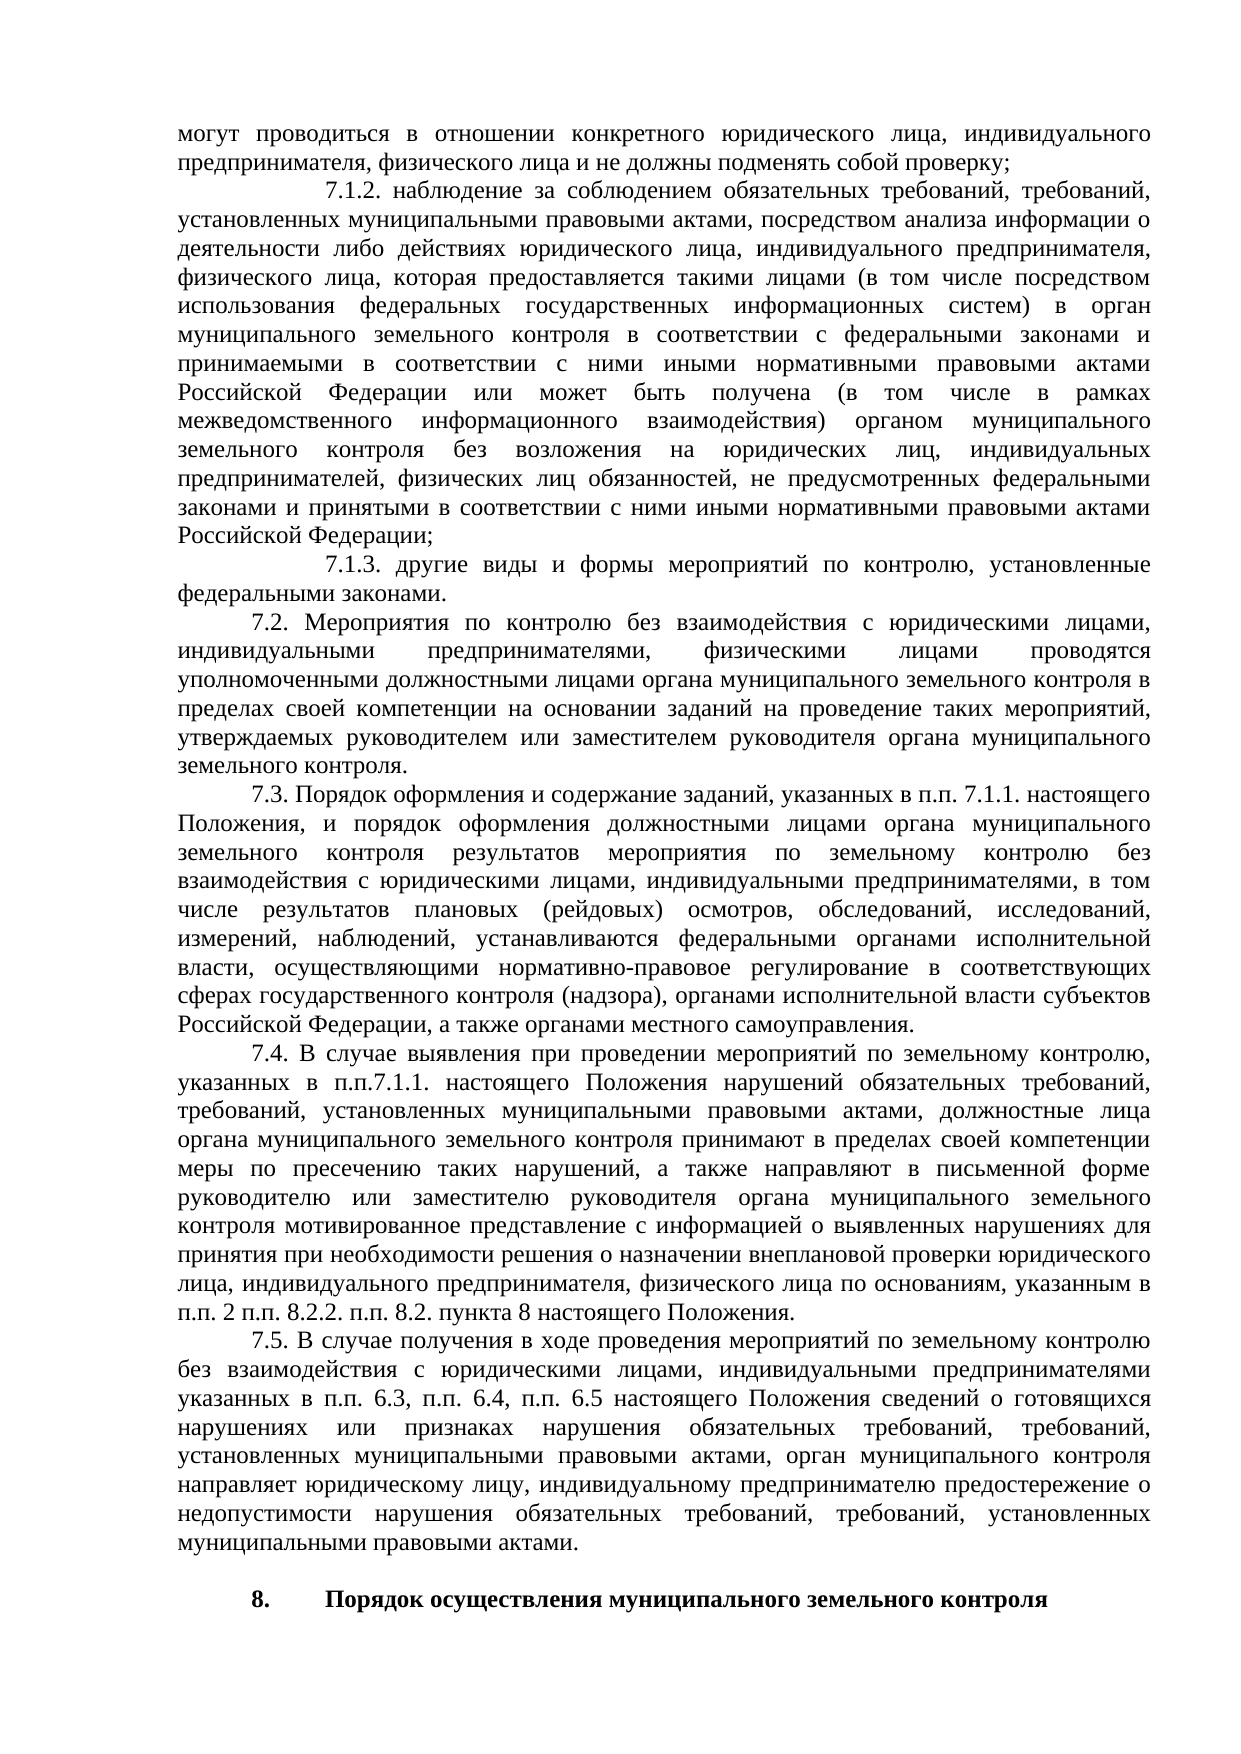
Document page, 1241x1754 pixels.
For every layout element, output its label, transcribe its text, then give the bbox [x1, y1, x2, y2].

text 7.5. В случае получения в ходе проведения мероприятий по земельному контролю без взаимодействия с юридическими лицами, индивидуальными предпринимателями указанных в п.п. 6.3, п.п. 6.4, п.п. 6.5 настоящего Положения сведений о готовящихся нарушениях или признаках нарушения обязательных требований, требований, установленных муниципальными правовыми актами, орган муниципального контроля направляет юридическому лицу, индивидуальному предпринимателю предостережение о недопустимости нарушения обязательных требований, требований, установленных муниципальными правовыми актами. [177, 1326, 1152, 1556]
text 7.4. В случае выявления при проведении мероприятий по земельному контролю, указанных в п.п.7.1.1. настоящего Положения нарушений обязательных требований, требований, установленных муниципальными правовыми актами, должностные лица органа муниципального земельного контроля принимают в пределах своей компетенции меры по пресечению таких нарушений, а также направляют в письменной форме руководителю или заместителю руководителя органа муниципального земельного контроля мотивированное представление с информацией о выявленных нарушениях для принятия при необходимости решения о назначении внеплановой проверки юридического лица, индивидуального предпринимателя, физического лица по основаниям, указанным в п.п. 2 п.п. 8.2.2. п.п. 8.2. пункта 8 настоящего Положения. [177, 1038, 1152, 1326]
list Порядок осуществления муниципального земельного контроля [177, 1584, 1152, 1613]
text 7.3. Порядок оформления и содержание заданий, указанных в п.п. 7.1.1. настоящего Положения, и порядок оформления должностными лицами органа муниципального земельного контроля результатов мероприятия по земельному контролю без взаимодействия с юридическими лицами, индивидуальными предпринимателями, в том числе результатов плановых (рейдовых) осмотров, обследований, исследований, измерений, наблюдений, устанавливаются федеральными органами исполнительной власти, осуществляющими нормативно-правовое регулирование в соответствующих сферах государственного контроля (надзора), органами исполнительной власти субъектов Российской Федерации, а также органами местного самоуправления. [177, 779, 1152, 1038]
text 7.1.3. другие виды и формы мероприятий по контролю, установленные федеральными законами. [177, 549, 1152, 607]
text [177, 118, 1152, 176]
text 7.1.2. наблюдение за соблюдением обязательных требований, требований, установленных муниципальными правовыми актами, посредством анализа информации о деятельности либо действиях юридического лица, индивидуального предпринимателя, физического лица, которая предоставляется такими лицами (в том числе посредством использования федеральных государственных информационных систем) в орган муниципального земельного контроля в соответствии с федеральными законами и принимаемыми в соответствии с ними иными нормативными правовыми актами Российской Федерации или может быть получена (в том числе в рамках межведомственного информационного взаимодействия) органом муниципального земельного контроля без возложения на юридических лиц, индивидуальных предпринимателей, физических лиц обязанностей, не предусмотренных федеральными законами и принятыми в соответствии с ними иными нормативными правовыми актами Российской Федерации; [177, 176, 1152, 549]
text 7.2. Мероприятия по контролю без взаимодействия с юридическими лицами, индивидуальными предпринимателями, физическими лицами проводятся уполномоченными должностными лицами органа муниципального земельного контроля в пределах своей компетенции на основании заданий на проведение таких мероприятий, утверждаемых руководителем или заместителем руководителя органа муниципального земельного контроля. [177, 607, 1152, 779]
